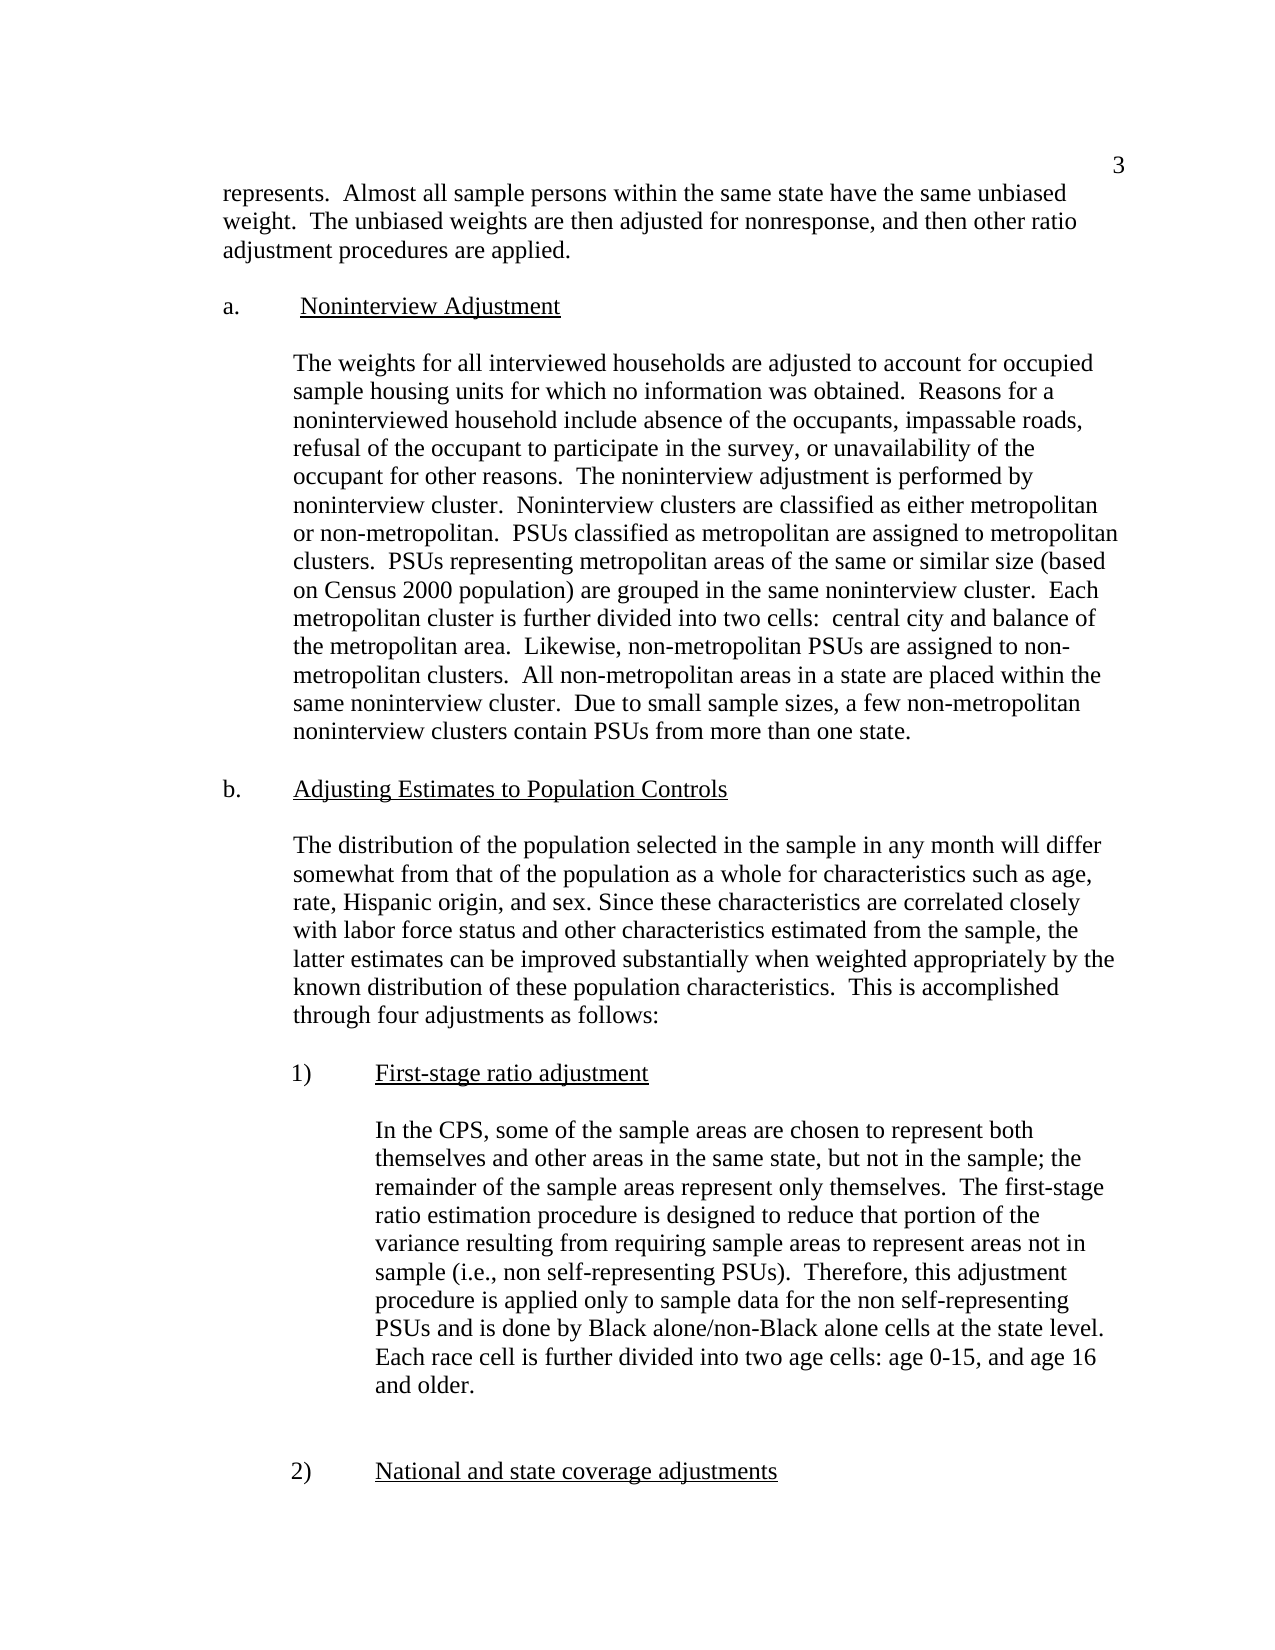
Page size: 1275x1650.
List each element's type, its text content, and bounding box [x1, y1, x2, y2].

text The distribution of the population selected in the sample in any month will differ somewhat from that of the population as a whole for characteristics such as age, rate, Hispanic origin, and sex. Since these characteristics are correlated closely with labor force status and other characteristics estimated from the sample, the latter estimates can be improved substantially when weighted appropriately by the known distribution of these population characteristics. This is accomplished through four adjustments as follows: [293, 831, 1125, 1029]
text 2) National and state coverage adjustments [150, 1456, 1125, 1484]
text In the CPS, some of the sample areas are chosen to represent both themselves and other areas in the same state, but not in the sample; the remainder of the sample areas represent only themselves. The first-stage ratio estimation procedure is designed to reduce that portion of the variance resulting from requiring sample areas to represent areas not in sample (i.e., non self-representing PSUs). Therefore, this adjustment procedure is applied only to sample data for the non self-representing PSUs and is done by Black alone/non-Black alone cells at the state level. Each race cell is further divided into two age cells: age 0-15, and age 16 and older. [375, 1116, 1125, 1399]
text The weights for all interviewed households are adjusted to account for occupied sample housing units for which no information was obtained. Reasons for a noninterviewed household include absence of the occupants, impassable roads, refusal of the occupant to participate in the survey, or unavailability of the occupant for other reasons. The noninterview adjustment is performed by noninterview cluster. Noninterview clusters are classified as either metropolitan or non-metropolitan. PSUs classified as metropolitan are assigned to metropolitan clusters. PSUs representing metropolitan areas of the same or similar size (based on Census 2000 population) are grouped in the same noninterview cluster. Each metropolitan cluster is further divided into two cells: central city and balance of the metropolitan area. Likewise, non-metropolitan PSUs are assigned to non-metropolitan clusters. All non-metropolitan areas in a state are placed within the same noninterview cluster. Due to small sample sizes, a few non-metropolitan noninterview clusters contain PSUs from more than one state. [293, 349, 1125, 745]
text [223, 179, 1125, 264]
text b. Adjusting Estimates to Population Controls [223, 774, 1125, 802]
text 1) First-stage ratio adjustment [150, 1058, 1125, 1087]
text a. Noninterview Adjustment [223, 292, 1125, 320]
